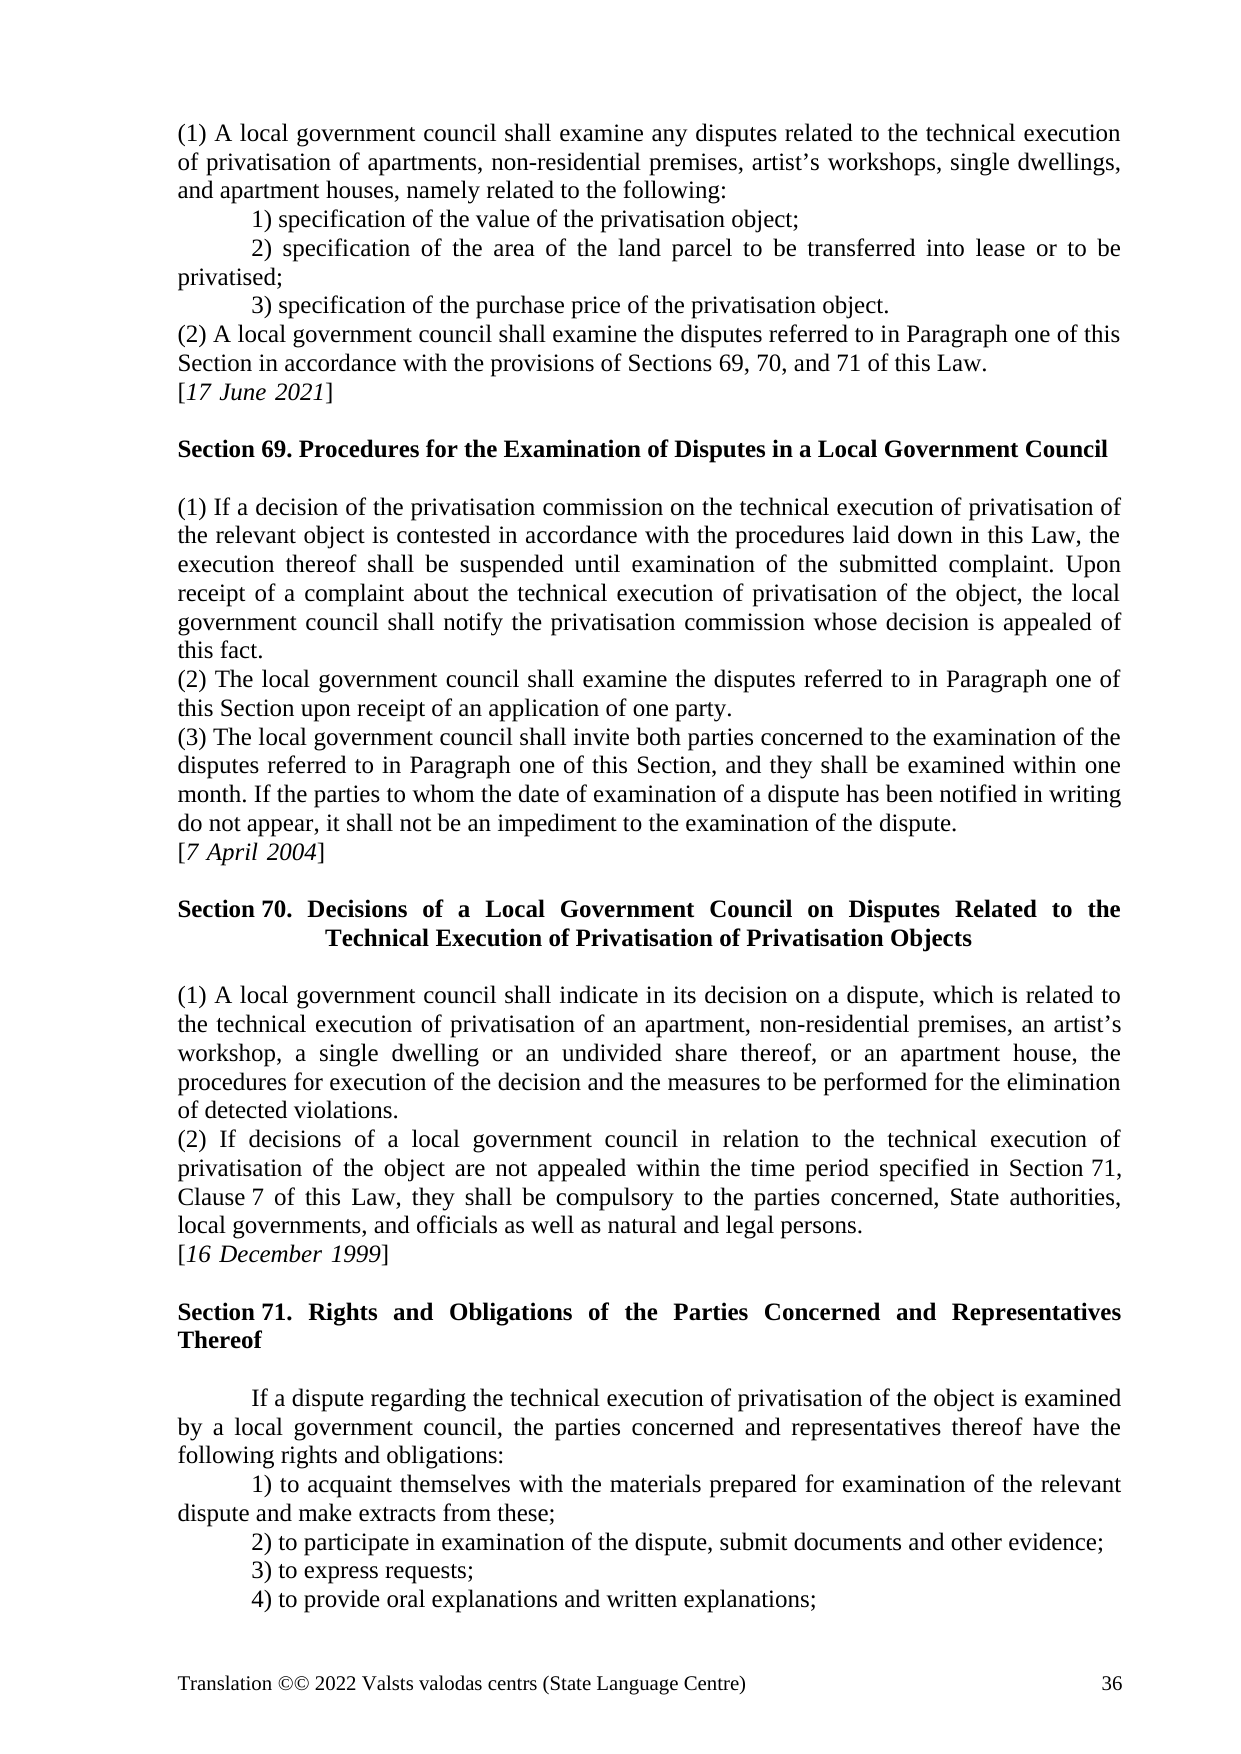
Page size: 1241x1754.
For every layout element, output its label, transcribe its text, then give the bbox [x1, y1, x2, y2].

text [16 December 1999] [177, 1239, 1122, 1268]
text (1) A local government council shall examine any disputes related to the technical execution of privatisation of apartments, non-residential premises, artist’s workshops, single dwellings, and apartment houses, namely related to the following: [177, 118, 1122, 204]
text (2) The local government council shall examine the disputes referred to in Paragraph one of this Section upon receipt of an application of one party. [177, 664, 1122, 722]
text (2) A local government council shall examine the disputes referred to in Paragraph one of this Section in accordance with the provisions of Sections 69, 70, and 71 of this Law. [177, 319, 1122, 377]
text If a dispute regarding the technical execution of privatisation of the object is examined by a local government council, the parties concerned and representatives thereof have the following rights and obligations: [177, 1383, 1122, 1469]
text (1) If a decision of the privatisation commission on the technical execution of privatisation of the relevant object is contested in accordance with the procedures laid down in this Law, the execution thereof shall be suspended until examination of the submitted complaint. Upon receipt of a complaint about the technical execution of privatisation of the object, the local government council shall notify the privatisation commission whose decision is appealed of this fact. [177, 492, 1122, 664]
text Section 69. Procedures for the Examination of Disputes in a Local Government Council [177, 434, 1122, 463]
text Section 70. Decisions of a Local Government Council on Disputes Related to the Technical Execution of Privatisation of Privatisation Objects [177, 894, 1122, 952]
text 3) to express requests; [177, 1556, 1122, 1584]
text 2) specification of the area of the land parcel to be transferred into lease or to be privatised; [177, 233, 1122, 291]
text Section 71. Rights and Obligations of the Parties Concerned and Representatives Thereof [177, 1297, 1122, 1354]
text (1) A local government council shall indicate in its decision on a dispute, which is related to the technical execution of privatisation of an apartment, non-residential premises, an artist’s workshop, a single dwelling or an undivided share thereof, or an apartment house, the procedures for execution of the decision and the measures to be performed for the elimination of detected violations. [177, 981, 1122, 1124]
text (2) If decisions of a local government council in relation to the technical execution of privatisation of the object are not appealed within the time period specified in Section 71, Clause 7 of this Law, they shall be compulsory to the parties concerned, State authorities, local governments, and officials as well as natural and legal persons. [177, 1124, 1122, 1239]
text [17 June 2021] [177, 377, 1122, 406]
text 1) to acquaint themselves with the materials prepared for examination of the relevant dispute and make extracts from these; [177, 1469, 1122, 1527]
text 2) to participate in examination of the dispute, submit documents and other evidence; [177, 1527, 1122, 1556]
text (3) The local government council shall invite both parties concerned to the examination of the disputes referred to in Paragraph one of this Section, and they shall be examined within one month. If the parties to whom the date of examination of a dispute has been notified in writing do not appear, it shall not be an impediment to the examination of the dispute. [177, 722, 1122, 837]
text 3) specification of the purchase price of the privatisation object. [177, 291, 1122, 319]
text 4) to provide oral explanations and written explanations; [177, 1584, 1122, 1613]
text [7 April 2004] [177, 837, 1122, 866]
text 1) specification of the value of the privatisation object; [177, 204, 1122, 233]
